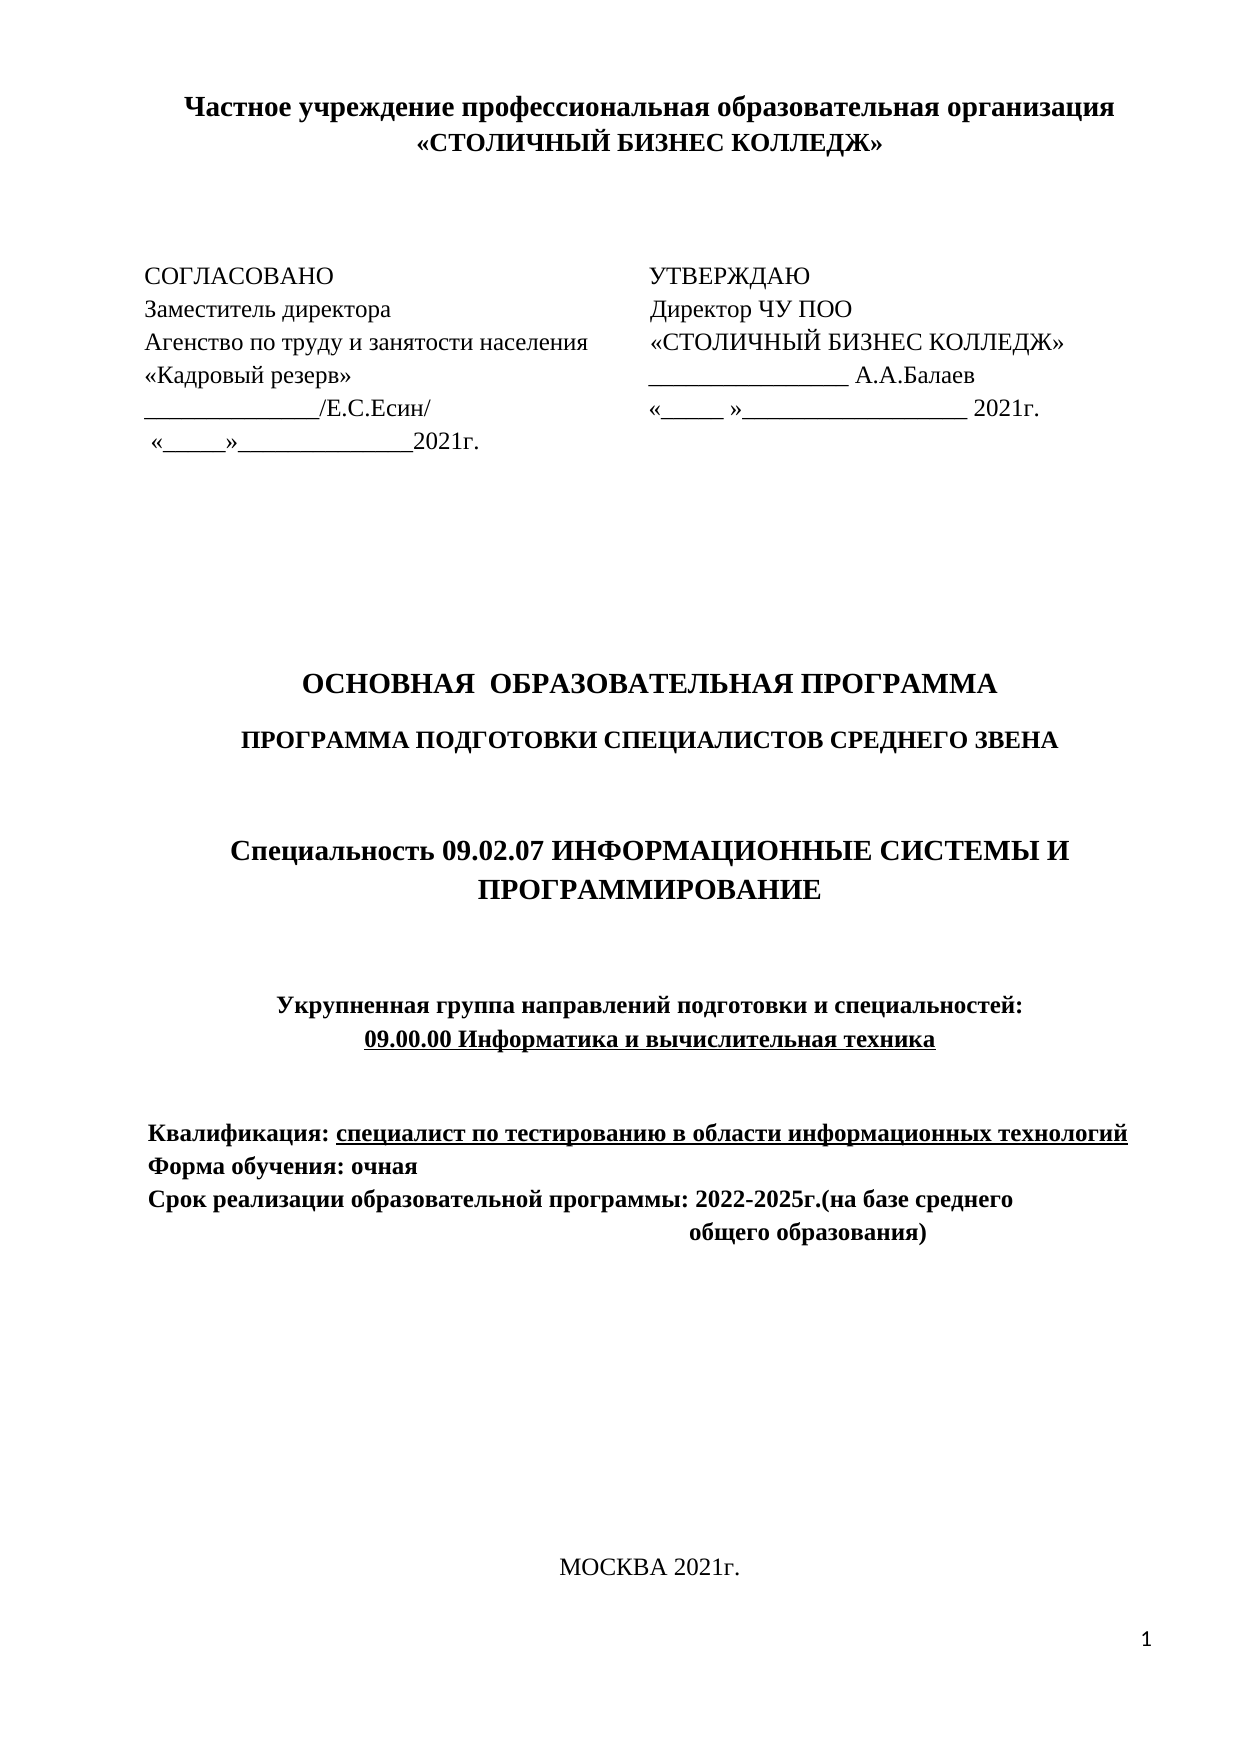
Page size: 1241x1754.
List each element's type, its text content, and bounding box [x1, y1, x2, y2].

text ОСНОВНАЯ ОБРАЗОВАТЕЛЬНАЯ ПРОГРАММА [148, 666, 1152, 700]
text 09.00.00 Информатика и вычислительная техника [148, 1024, 1152, 1052]
text МОСКВА 2021г. [148, 1552, 1152, 1581]
text Специальность 09.02.07 ИНФОРМАЦИОННЫЕ СИСТЕМЫ И ПРОГРАММИРОВАНИЕ [148, 833, 1152, 905]
text ПРОГРАММА ПОДГОТОВКИ СПЕЦИАЛИСТОВ СРЕДНЕГО ЗВЕНА [148, 726, 1152, 754]
text Частное учреждение профессиональная образовательная организация [148, 89, 1152, 122]
text Квалификация: специалист по тестированию в области информационных технологий [148, 1118, 1152, 1147]
table_header СОГЛАСОВАНО Заместитель директора Агенство по труду и занятости населения «Кадровый резерв» ______________/Е.С.Есин/ «_____»______________2021г. [133, 228, 637, 558]
text Форма обучения: очная [148, 1151, 1152, 1180]
text общего образования) [148, 1217, 1152, 1246]
table_header УТВЕРЖДАЮ Директор ЧУ ПОО «СТОЛИЧНЫЙ БИЗНЕС КОЛЛЕДЖ» ________________ А.А.Балаев «_____ »__________________ 2021г. [637, 228, 1163, 558]
text Укрупненная группа направлений подготовки и специальностей: [148, 991, 1152, 1019]
text Срок реализации образовательной программы: 2022-2025г.(на базе среднего [148, 1184, 1152, 1213]
text «СТОЛИЧНЫЙ БИЗНЕС КОЛЛЕДЖ» [148, 127, 1152, 157]
